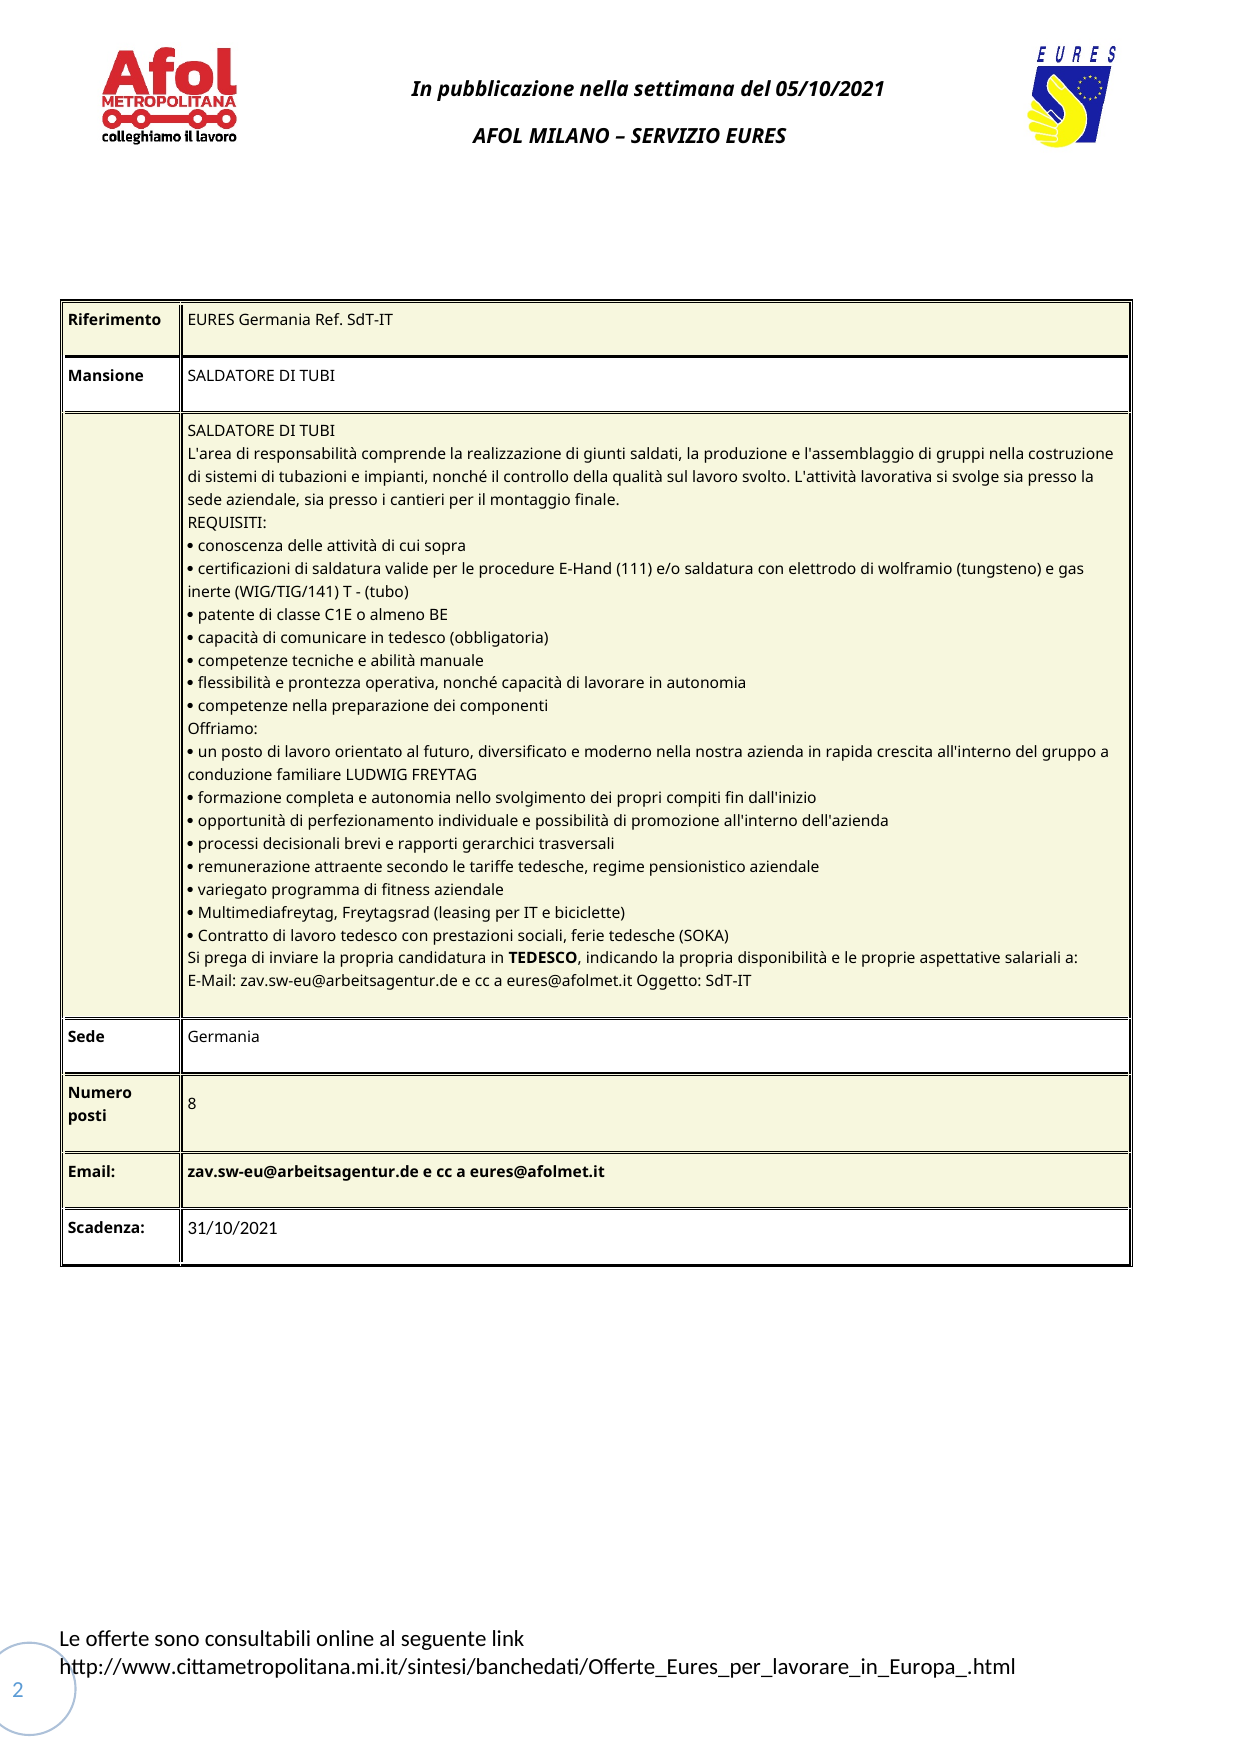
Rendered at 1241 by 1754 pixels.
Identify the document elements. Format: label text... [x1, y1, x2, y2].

table_cell SALDATORE DI TUBI [183, 355, 1129, 411]
table_header Riferimento [63, 301, 181, 355]
table_cell 31/10/2021 [181, 1207, 1131, 1264]
table_cell Numero posti [63, 1072, 179, 1151]
table_cell zav.sw-eu@arbeitsagentur.de e cc a eures@afolmet.it [181, 1151, 1131, 1207]
picture [1016, 38, 1125, 154]
table_cell Germania [183, 1016, 1130, 1072]
picture [88, 42, 249, 149]
table_cell Scadenza: [61, 1207, 181, 1264]
table_header EURES Germania Ref. SdT-IT [181, 303, 1129, 355]
table_cell 8 [183, 1072, 1130, 1151]
table_cell [61, 411, 181, 1016]
table_cell Sede [63, 1016, 179, 1072]
table_cell SALDATORE DI TUBI L'area di responsabilità comprende la realizzazione di giunti saldati, la produzione e l'assemblaggio di gruppi nella costruzione di sistemi di tubazioni e impianti, nonché il controllo della qualità sul lavoro svolto. L'attività lavorativa si svolge sia presso la sede aziendale, sia presso i cantieri per il montaggio finale. REQUISITI: conoscenza delle attività di cui sopra certificazioni di saldatura valide per le procedure E-Hand (111) e/o saldatura con elettrodo di wolframio (tungsteno) e gas inerte (WIG/TIG/141) T - (tubo) patente di classe C1E o almeno BE capacità di comunicare in tedesco (obbligatoria) competenze tecniche e abilità manuale flessibilità e prontezza operativa, nonché capacità di lavorare in autonomia competenze nella preparazione dei componenti Offriamo: un posto di lavoro orientato al futuro, diversificato e moderno nella nostra azienda in rapida crescita all'interno del gruppo a conduzione familiare LUDWIG FREYTAG formazione completa e autonomia nello svolgimento dei propri compiti fin dall'inizio opportunità di perfezionamento individuale e possibilità di promozione all'interno dell'azienda processi decisionali brevi e rapporti gerarchici trasversali remunerazione attraente secondo le tariffe tedesche, regime pensionistico aziendale variegato programma di fitness aziendale Multimediafreytag, Freytagsrad (leasing per IT e biciclette) Contratto di lavoro tedesco con prestazioni sociali, ferie tedesche (SOKA) Si prega di inviare la propria candidatura in TEDESCO, indicando la propria disponibilità e le proprie aspettative salariali a: E-Mail: zav.sw-eu@arbeitsagentur.de e cc a eures@afolmet.it Oggetto: SdT-IT [181, 411, 1131, 1016]
table_cell Mansione [63, 355, 179, 411]
table_cell Email: [61, 1151, 181, 1207]
